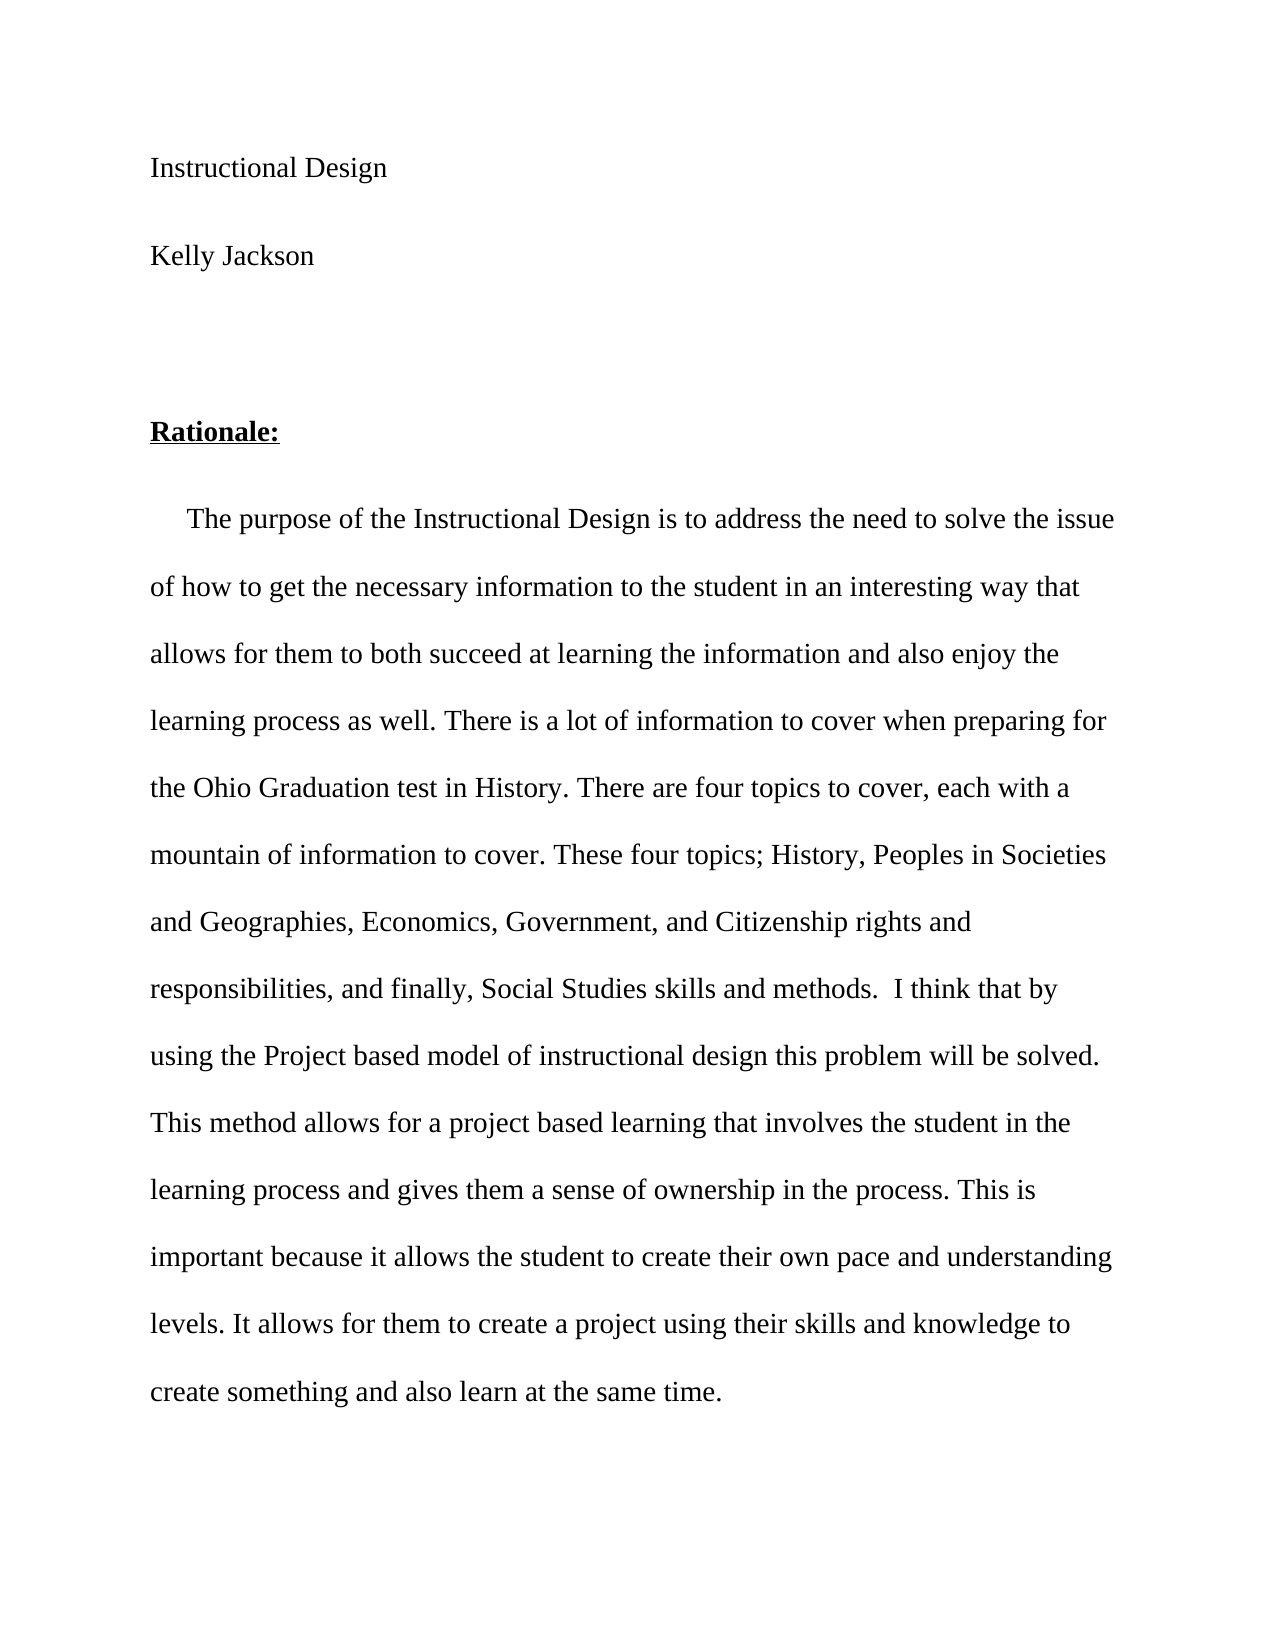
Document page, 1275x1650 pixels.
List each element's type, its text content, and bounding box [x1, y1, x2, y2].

text Instructional Design [150, 150, 1125, 183]
text Kelly Jackson [150, 238, 1125, 271]
text The purpose of the Instructional Design is to address the need to solve the issue of how to get the necessary information to the student in an interesting way that allows for them to both succeed at learning the information and also enjoy the learning process as well. There is a lot of information to cover when preparing for the Ohio Graduation test in History. There are four topics to cover, each with a mountain of information to cover. These four topics; History, Peoples in Societies and Geographies, Economics, Government, and Citizenship rights and responsibilities, and finally, Social Studies skills and methods. I think that by using the Project based model of instructional design this problem will be solved. This method allows for a project based learning that involves the student in the learning process and gives them a sense of ownership in the process. This is important because it allows the student to create their own pace and understanding levels. It allows for them to create a project using their skills and knowledge to create something and also learn at the same time. [150, 502, 1125, 1407]
text Rationale: [150, 414, 1125, 447]
